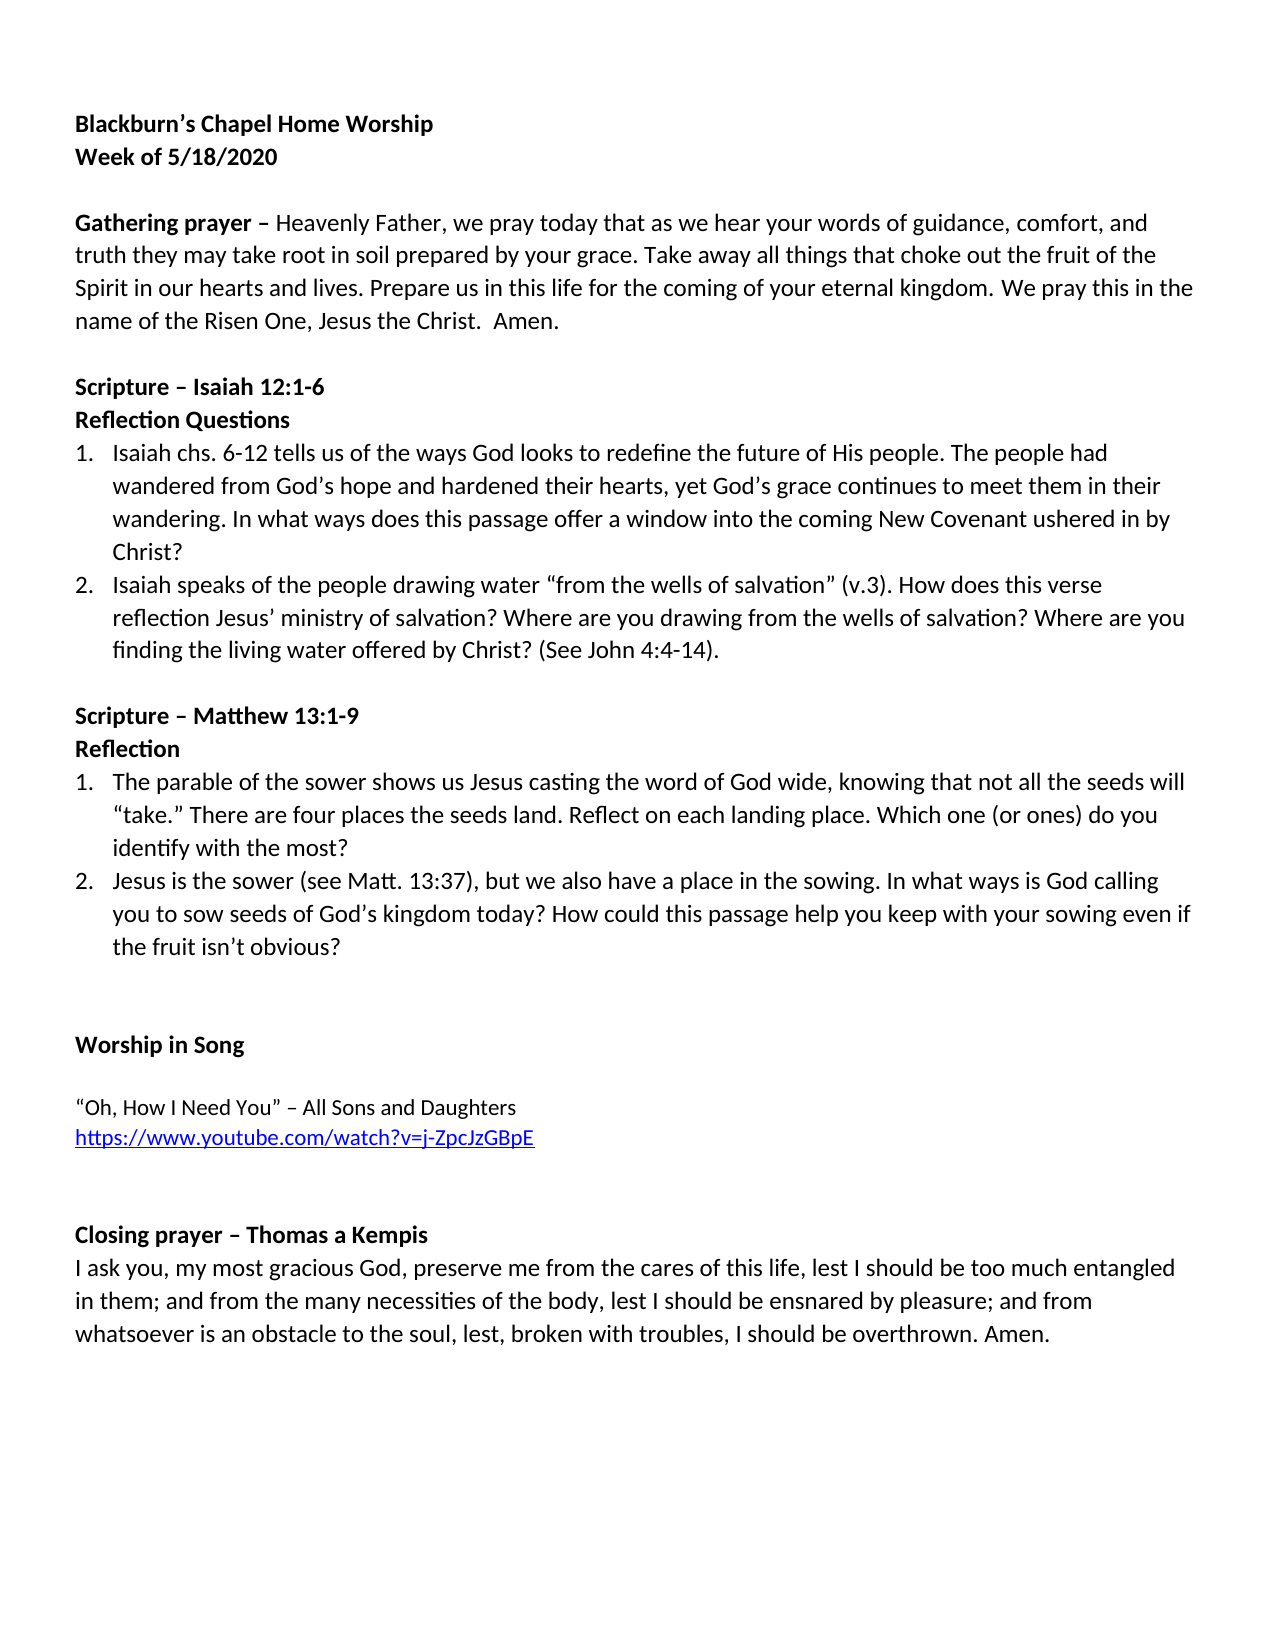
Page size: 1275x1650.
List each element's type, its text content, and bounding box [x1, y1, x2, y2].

text “Oh, How I Need You” – All Sons and Daughters [75, 1093, 1200, 1121]
text Scripture – Isaiah 12:1-6 [75, 371, 1200, 402]
text Gathering prayer – Heavenly Father, we pray today that as we hear your words of guidance, comfort, and truth they may take root in soil prepared by your grace. Take away all things that choke out the fruit of the Spirit in our hearts and lives. Prepare us in this life for the coming of your eternal kingdom. We pray this in the name of the Risen One, Jesus the Christ. Amen. [75, 207, 1200, 336]
text Blackburn’s Chapel Home Worship [75, 108, 1200, 138]
text Closing prayer – Thomas a Kempis [75, 1219, 1200, 1249]
text Reflection Questions [75, 404, 1200, 435]
text Worship in Song [75, 1029, 1200, 1060]
list Isaiah chs. 6-12 tells us of the ways God looks to redefine the future of His people. The people had wandered from God’s hope and hardened their hearts, yet God’s grace continues to meet them in their wandering. In what ways does this passage offer a window into the coming New Covenant ushered in by Christ? [75, 437, 1200, 566]
text I ask you, my most gracious God, preserve me from the cares of this life, lest I should be too much entangled in them; and from the many necessities of the body, lest I should be ensnared by pleasure; and from whatsoever is an obstacle to the soul, lest, broken with troubles, I should be overthrown. Amen. [75, 1252, 1200, 1348]
list Isaiah speaks of the people drawing water “from the wells of salvation” (v.3). How does this verse reflection Jesus’ ministry of salvation? Where are you drawing from the wells of salvation? Where are you finding the living water offered by Christ? (See John 4:4-14). [75, 569, 1200, 665]
list The parable of the sower shows us Jesus casting the word of God wide, knowing that not all the seeds will “take.” There are four places the seeds land. Reflect on each landing place. Which one (or ones) do you identify with the most? [75, 766, 1200, 863]
text Scripture – Matthew 13:1-9 [75, 700, 1200, 731]
text Week of 5/18/2020 [75, 141, 1200, 171]
text Reflection [75, 733, 1200, 764]
list Jesus is the sower (see Matt. 13:37), but we also have a place in the sowing. In what ways is God calling you to sow seeds of God’s kingdom today? How could this passage help you keep with your sowing even if the fruit isn’t obvious? [75, 865, 1200, 961]
text https://www.youtube.com/watch?v=j-ZpcJzGBpE [75, 1123, 1200, 1151]
